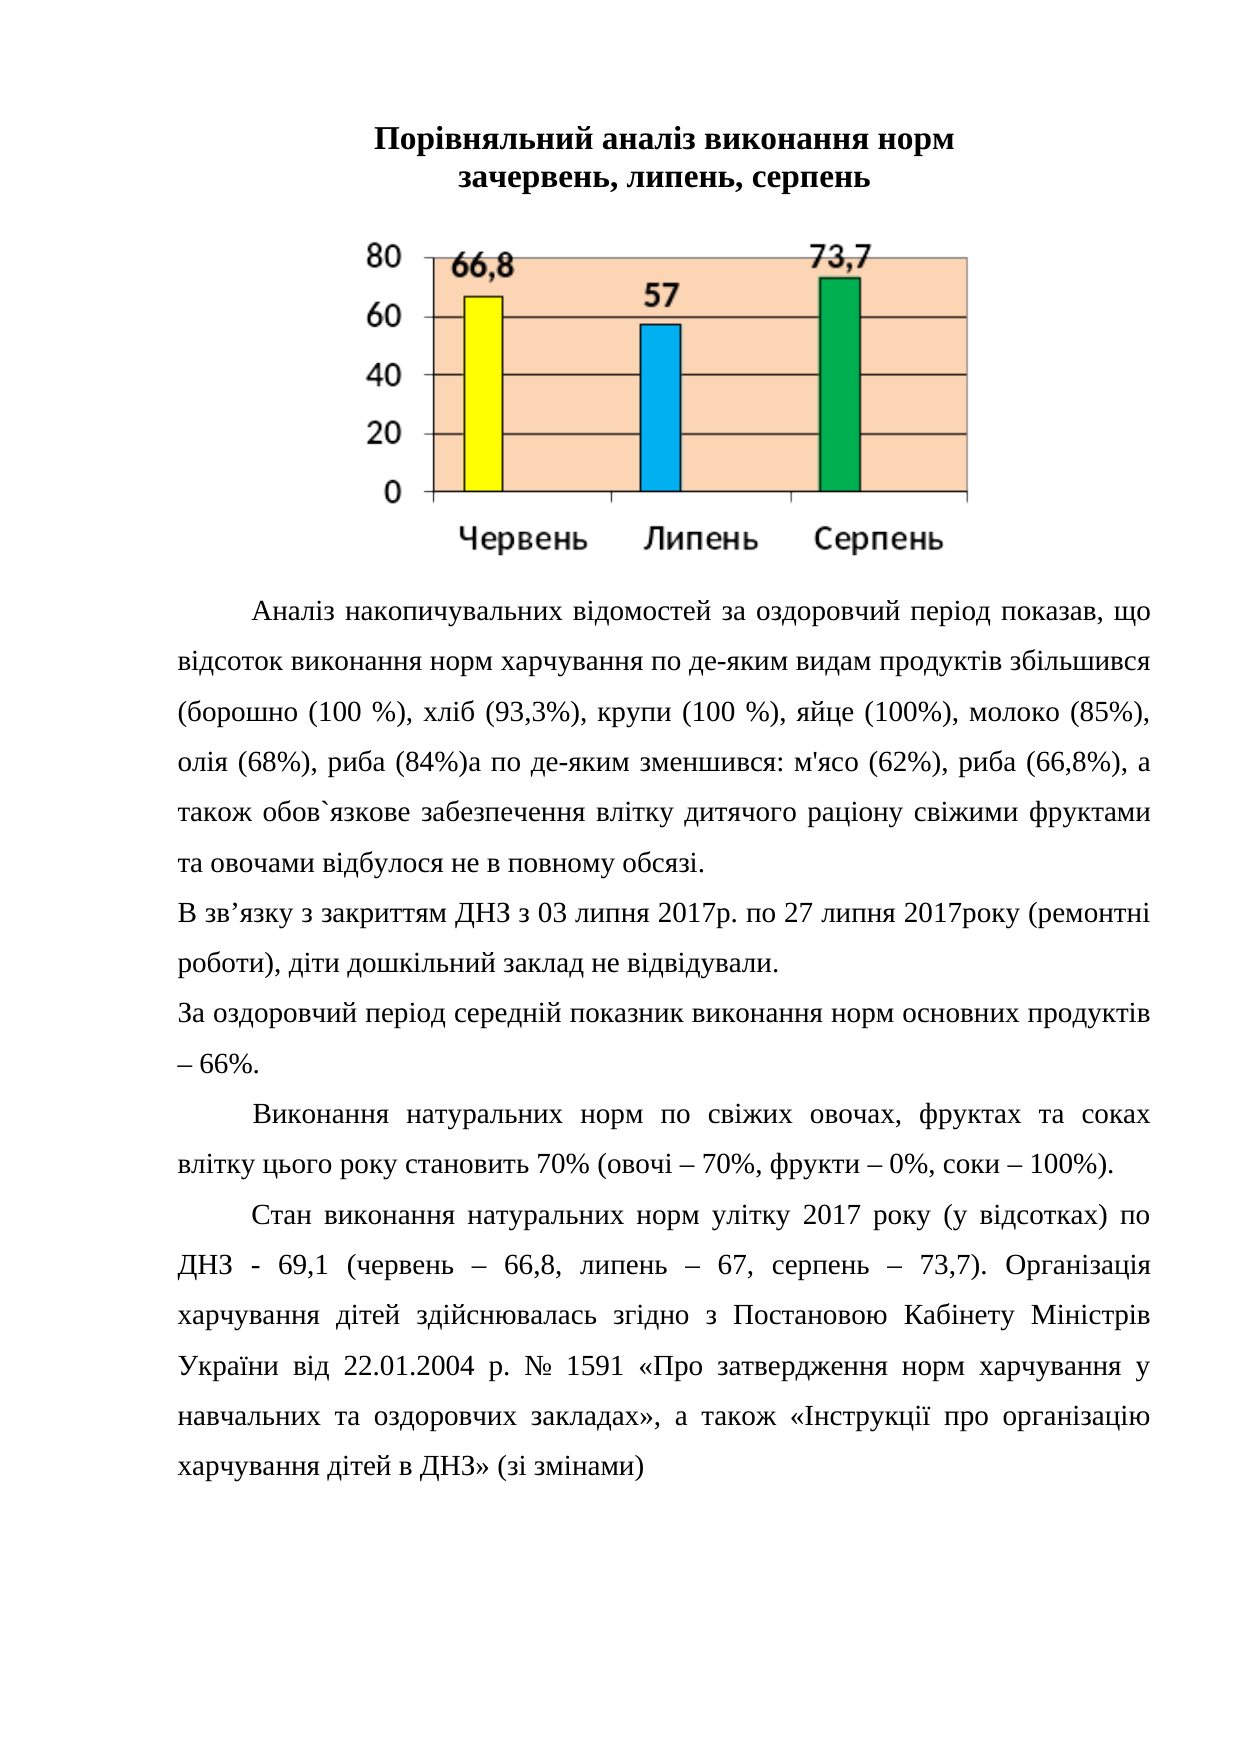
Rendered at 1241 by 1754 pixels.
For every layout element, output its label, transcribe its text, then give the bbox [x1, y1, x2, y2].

text Порівняльний аналіз виконання норм [177, 118, 1152, 156]
text Виконання натуральних норм по свіжих овочах, фруктах та соках влітку цього року становить 70% (овочі – 70%, фрукти – 0%, соки – 100%). [177, 1096, 1152, 1180]
text За оздоровчий період середній показник виконання норм основних продуктів – 66%. [177, 996, 1152, 1079]
text Стан виконання натуральних норм улітку 2017 року (у відсотках) по ДНЗ - 69,1 (червень – 66,8, липень – 67, серпень – 73,7). Організація харчування дітей здійснювалась згідно з Постановою Кабінету Міністрів України від 22.01.2004 р. № 1591 «Про затвердження норм харчування у навчальних та оздоровчих закладах», а також «Інструкції про організацію харчування дітей в ДНЗ» (зі змінами) [177, 1197, 1152, 1482]
text В зв’язку з закриттям ДНЗ з 03 липня 2017р. по 27 липня 2017року (ремонтні роботи), діти дошкільний заклад не відвідували. [177, 895, 1152, 979]
text Аналіз накопичувальних відомостей за оздоровчий період показав, що відсоток виконання норм харчування по де-яким видам продуктів збільшився (борошно (100 %), хліб (93,3%), крупи (100 %), яйце (100%), молоко (85%), олія (68%), риба (84%)а по де-яким зменшився: м'ясо (62%), риба (66,8%), а також обов`язкове забезпечення влітку дитячого раціону свіжими фруктами та овочами відбулося не в повному обсязі. [177, 593, 1152, 878]
text зачервень, липень, серпень [177, 156, 1152, 223]
